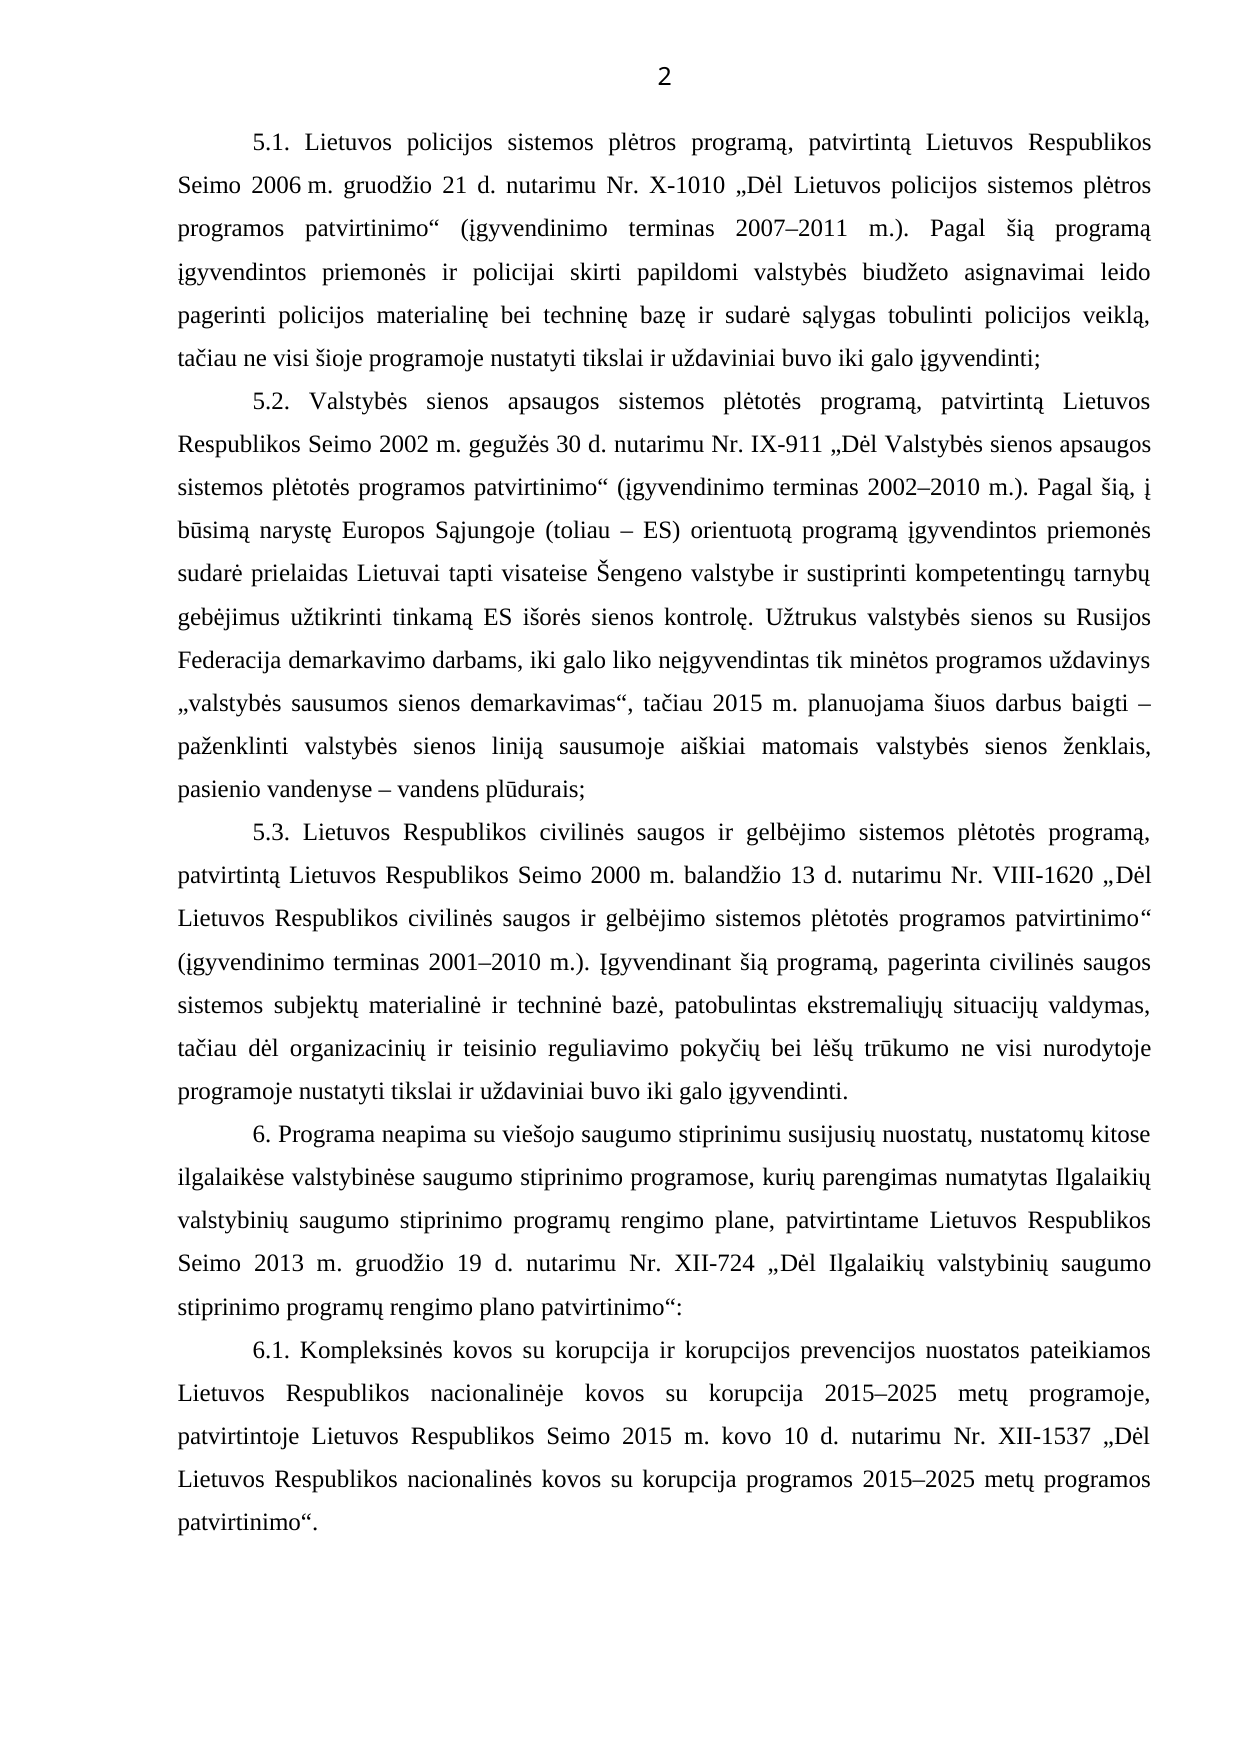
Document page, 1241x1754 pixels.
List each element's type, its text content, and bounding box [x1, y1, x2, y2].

text 5.3. Lietuvos Respublikos civilinės saugos ir gelbėjimo sistemos plėtotės programą, patvirtintą Lietuvos Respublikos Seimo 2000 m. balandžio 13 d. nutarimu Nr. VIII-1620 „Dėl Lietuvos Respublikos civilinės saugos ir gelbėjimo sistemos plėtotės programos patvirtinimo“ (įgyvendinimo terminas 2001–2010 m.). Įgyvendinant šią programą, pagerinta civilinės saugos sistemos subjektų materialinė ir techninė bazė, patobulintas ekstremaliųjų situacijų valdymas, tačiau dėl organizacinių ir teisinio reguliavimo pokyčių bei lėšų trūkumo ne visi nurodytoje programoje nustatyti tikslai ir uždaviniai buvo iki galo įgyvendinti. [177, 817, 1152, 1105]
text 6.1. Kompleksinės kovos su korupcija ir korupcijos prevencijos nuostatos pateikiamos Lietuvos Respublikos nacionalinėje kovos su korupcija 2015–2025 metų programoje, patvirtintoje Lietuvos Respublikos Seimo 2015 m. kovo 10 d. nutarimu Nr. XII-1537 „Dėl Lietuvos Respublikos nacionalinės kovos su korupcija programos 2015–2025 metų programos patvirtinimo“. [177, 1335, 1152, 1536]
text 5.2. Valstybės sienos apsaugos sistemos plėtotės programą, patvirtintą Lietuvos Respublikos Seimo 2002 m. gegužės 30 d. nutarimu Nr. IX-911 „Dėl Valstybės sienos apsaugos sistemos plėtotės programos patvirtinimo“ (įgyvendinimo terminas 2002–2010 m.). Pagal šią, į būsimą narystę Europos Sąjungoje (toliau – ES) orientuotą programą įgyvendintos priemonės sudarė prielaidas Lietuvai tapti visateise Šengeno valstybe ir sustiprinti kompetentingų tarnybų gebėjimus užtikrinti tinkamą ES išorės sienos kontrolę. Užtrukus valstybės sienos su Rusijos Federacija demarkavimo darbams, iki galo liko neįgyvendintas tik minėtos programos uždavinys „valstybės sausumos sienos demarkavimas“, tačiau 2015 m. planuojama šiuos darbus baigti – paženklinti valstybės sienos liniją sausumoje aiškiai matomais valstybės sienos ženklais, pasienio vandenyse – vandens plūdurais; [177, 386, 1152, 803]
text 5.1. Lietuvos policijos sistemos plėtros programą, patvirtintą Lietuvos Respublikos Seimo 2006 m. gruodžio 21 d. nutarimu Nr. X-1010 „Dėl Lietuvos policijos sistemos plėtros programos patvirtinimo“ (įgyvendinimo terminas 2007–2011 m.). Pagal šią programą įgyvendintos priemonės ir policijai skirti papildomi valstybės biudžeto asignavimai leido pagerinti policijos materialinę bei techninę bazę ir sudarė sąlygas tobulinti policijos veiklą, tačiau ne visi šioje programoje nustatyti tikslai ir uždaviniai buvo iki galo įgyvendinti; [177, 127, 1152, 372]
text 6. Programa neapima su viešojo saugumo stiprinimu susijusių nuostatų, nustatomų kitose ilgalaikėse valstybinėse saugumo stiprinimo programose, kurių parengimas numatytas Ilgalaikių valstybinių saugumo stiprinimo programų rengimo plane, patvirtintame Lietuvos Respublikos Seimo . gruodžio 19 d. nutarimu Nr. XII-724 „Dėl Ilgalaikių valstybinių saugumo stiprinimo programų rengimo plano patvirtinimo“: [177, 1119, 1152, 1320]
